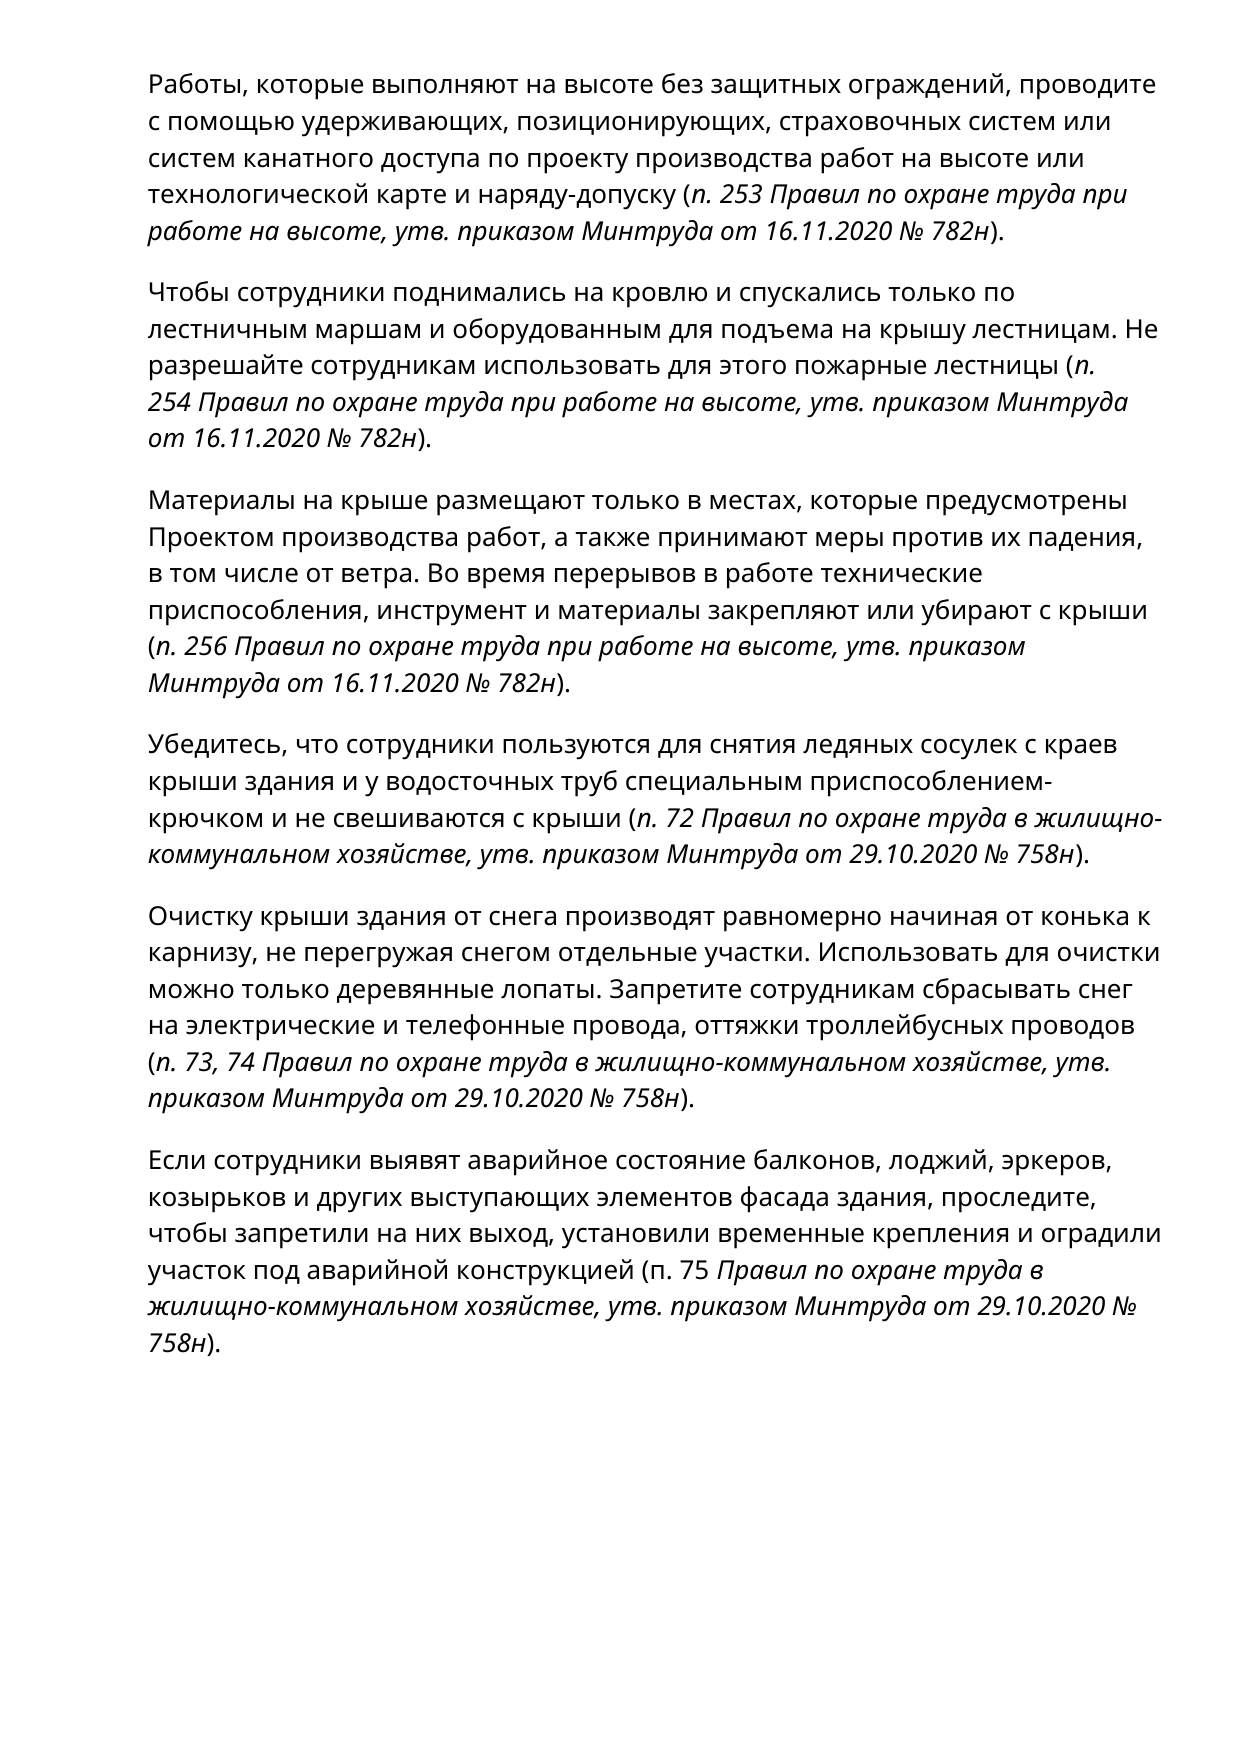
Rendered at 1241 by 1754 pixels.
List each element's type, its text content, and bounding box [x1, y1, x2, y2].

text Чтобы сотрудники поднимались на кровлю и спускались только по лестничным маршам и оборудованным для подъема на крышу лестницам. Не разрешайте сотрудникам использовать для этого пожарные лестницы (п. 254 Правил по охране труда при работе на высоте, утв. приказом Минтруда от 16.11.2020 № 782н). [148, 273, 1163, 456]
text Если сотрудники выявят аварийное состояние балконов, лоджий, эркеров, козырьков и других выступающих элементов фасада здания, проследите, чтобы запретили на них выход, установили временные крепления и оградили участок под аварийной конструкцией (п. 75 Правил по охране труда в жилищно-коммунальном хозяйстве, утв. приказом Минтруда от 29.10.2020 № 758н). [148, 1141, 1163, 1360]
text Очистку крыши здания от снега производят равномерно начиная от конька к карнизу, не перегружая снегом отдельные участки. Использовать для очистки можно только деревянные лопаты. Запретите сотрудникам сбрасывать снег на электрические и телефонные провода, оттяжки троллейбусных проводов (п. 73, 74 Правил по охране труда в жилищно-коммунальном хозяйстве, утв. приказом Минтруда от 29.10.2020 № 758н). [148, 896, 1163, 1116]
text Работы, которые выполняют на высоте без защитных ограждений, проводите с помощью удерживающих, позиционирующих, страховочных систем или систем канатного доступа по проекту производства работ на высоте или технологической карте и наряду-допуску (п. 253 Правил по охране труда при работе на высоте, утв. приказом Минтруда от 16.11.2020 № 782н). [148, 65, 1163, 248]
text Убедитесь, что сотрудники пользуются для снятия ледяных сосулек с краев крыши здания и у водосточных труб специальным приспособлением-крючком и не свешиваются с крыши (п. 72 Правил по охране труда в жилищно-коммунальном хозяйстве, утв. приказом Минтруда от 29.10.2020 № 758н). [148, 725, 1163, 871]
text Материалы на крыше размещают только в местах, которые предусмотрены Проектом производства работ, а также принимают меры против их падения, в том числе от ветра. Во время перерывов в работе технические приспособления, инструмент и материалы закрепляют или убирают с крыши (п. 256 Правил по охране труда при работе на высоте, утв. приказом Минтруда от 16.11.2020 № 782н). [148, 481, 1163, 700]
